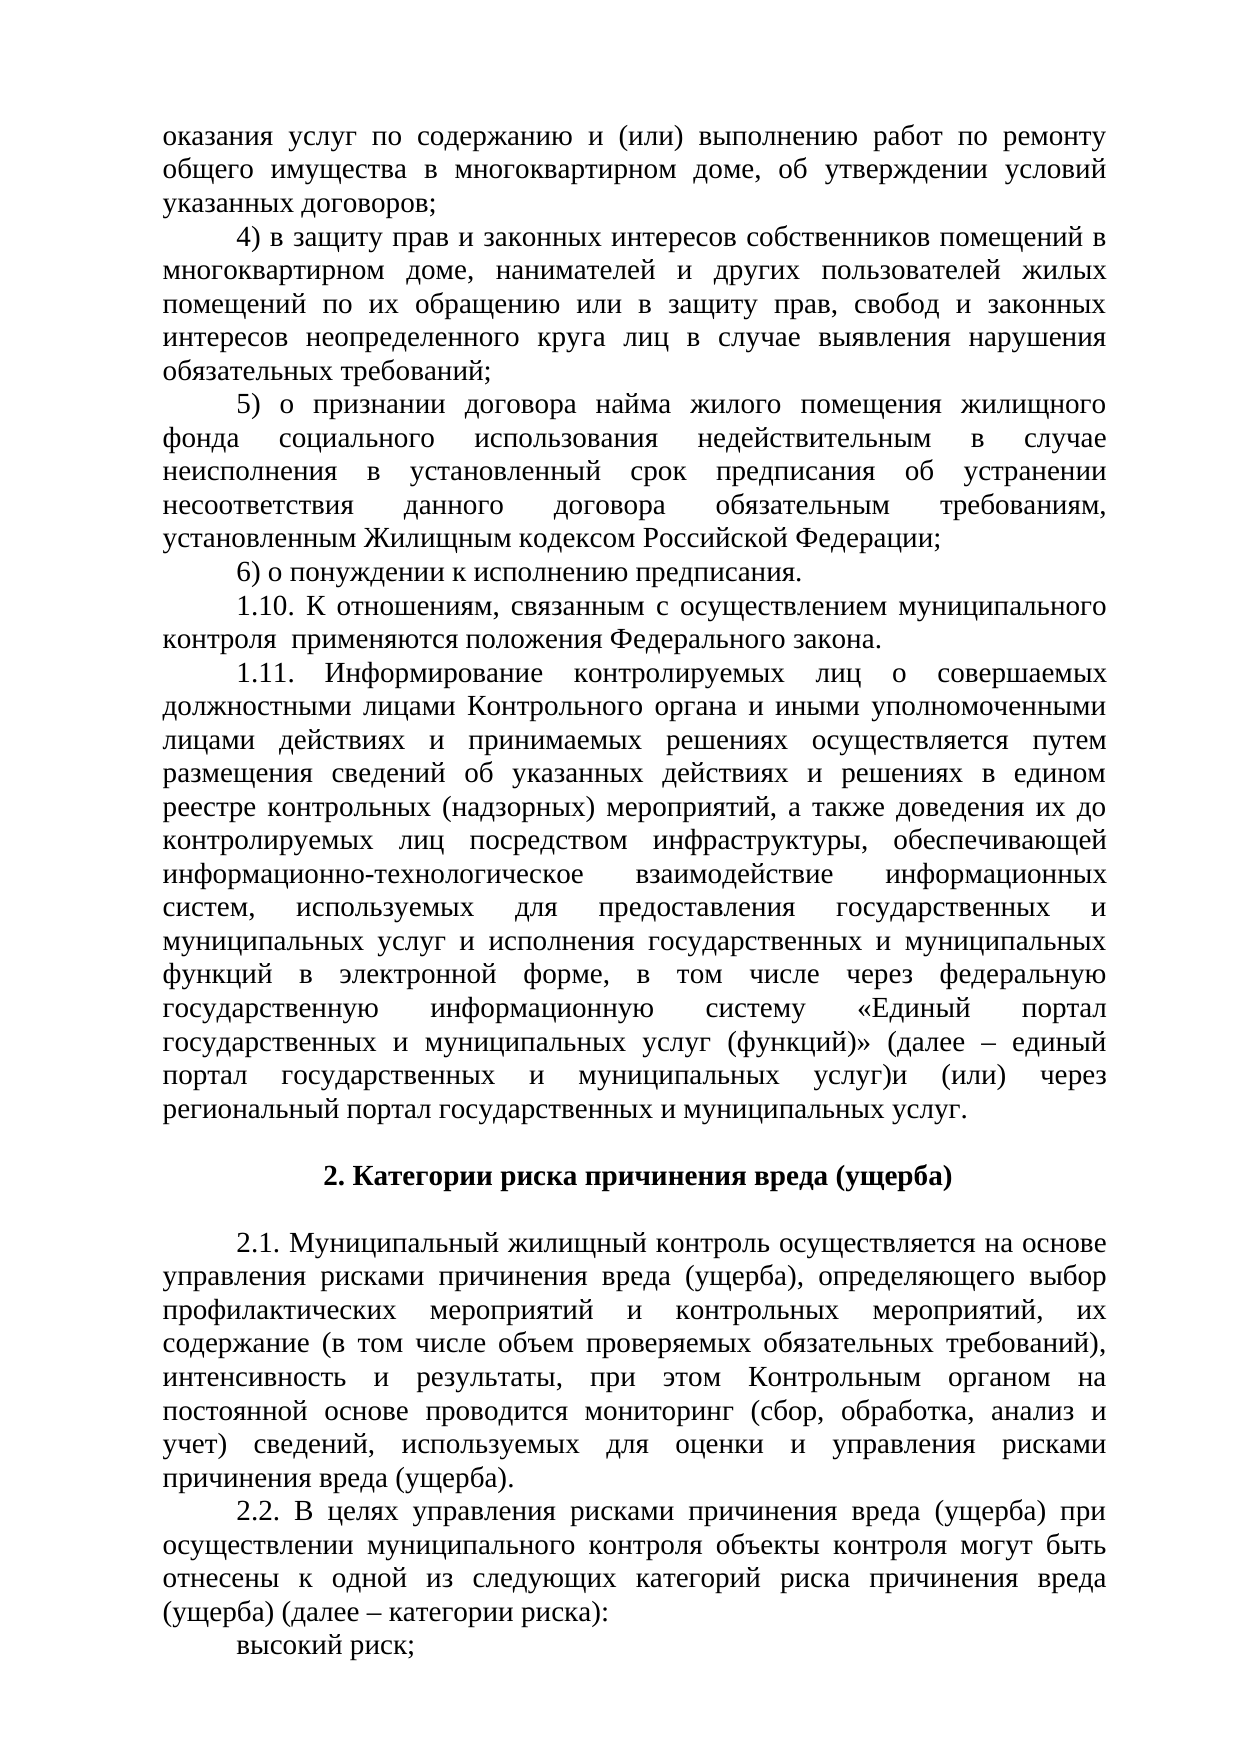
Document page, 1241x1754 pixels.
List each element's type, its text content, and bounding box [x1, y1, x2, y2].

list 2.1. Муниципальный жилищный контроль осуществляется на основе управления рисками причинения вреда (ущерба), определяющего выбор профилактических мероприятий и контрольных мероприятий, их содержание (в том числе объем проверяемых обязательных требований), интенсивность и результаты, при этом Контрольным органом на постоянной основе проводится мониторинг (сбор, обработка, анализ и учет) сведений, используемых для оценки и управления рисками причинения вреда (ущерба). [162, 1225, 1107, 1493]
text высокий риск; [162, 1627, 1107, 1661]
text 4) в защиту прав и законных интересов собственников помещений в многоквартирном доме, нанимателей и других пользователей жилых помещений по их обращению или в защиту прав, свобод и законных интересов неопределенного круга лиц в случае выявления нарушения обязательных требований; [162, 219, 1107, 386]
list 2.2. В целях управления рисками причинения вреда (ущерба) при осуществлении муниципального контроля объекты контроля могут быть отнесены к одной из следующих категорий риска причинения вреда (ущерба) (далее – категории риска): [162, 1493, 1107, 1627]
text 1.10. К отношениям, связанным с осуществлением муниципального контроля применяются положения Федерального закона. [162, 588, 1107, 655]
text 6) о понуждении к исполнению предписания. [162, 554, 1107, 588]
text 5) о признании договора найма жилого помещения жилищного фонда социального использования недействительным в случае неисполнения в установленный срок предписания об устранении несоответствия данного договора обязательным требованиям, установленным Жилищным кодексом Российской Федерации; [162, 386, 1107, 554]
title 2. Категории риска причинения вреда (ущерба) [323, 1158, 1107, 1191]
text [162, 118, 1107, 219]
text 1.11. Информирование контролируемых лиц о совершаемых должностными лицами Контрольного органа и иными уполномоченными лицами действиях и принимаемых решениях осуществляется путем размещения сведений об указанных действиях и решениях в едином реестре контрольных (надзорных) мероприятий, а также доведения их до контролируемых лиц посредством инфраструктуры, обеспечивающей информационно-технологическое взаимодействие информационных систем, используемых для предоставления государственных и муниципальных услуг и исполнения государственных и муниципальных функций в электронной форме, в том числе через федеральную государственную информационную систему «Единый портал государственных и муниципальных услуг (функций)» (далее – единый портал государственных и муниципальных услуг)и (или) через региональный портал государственных и муниципальных услуг. [162, 655, 1107, 1124]
